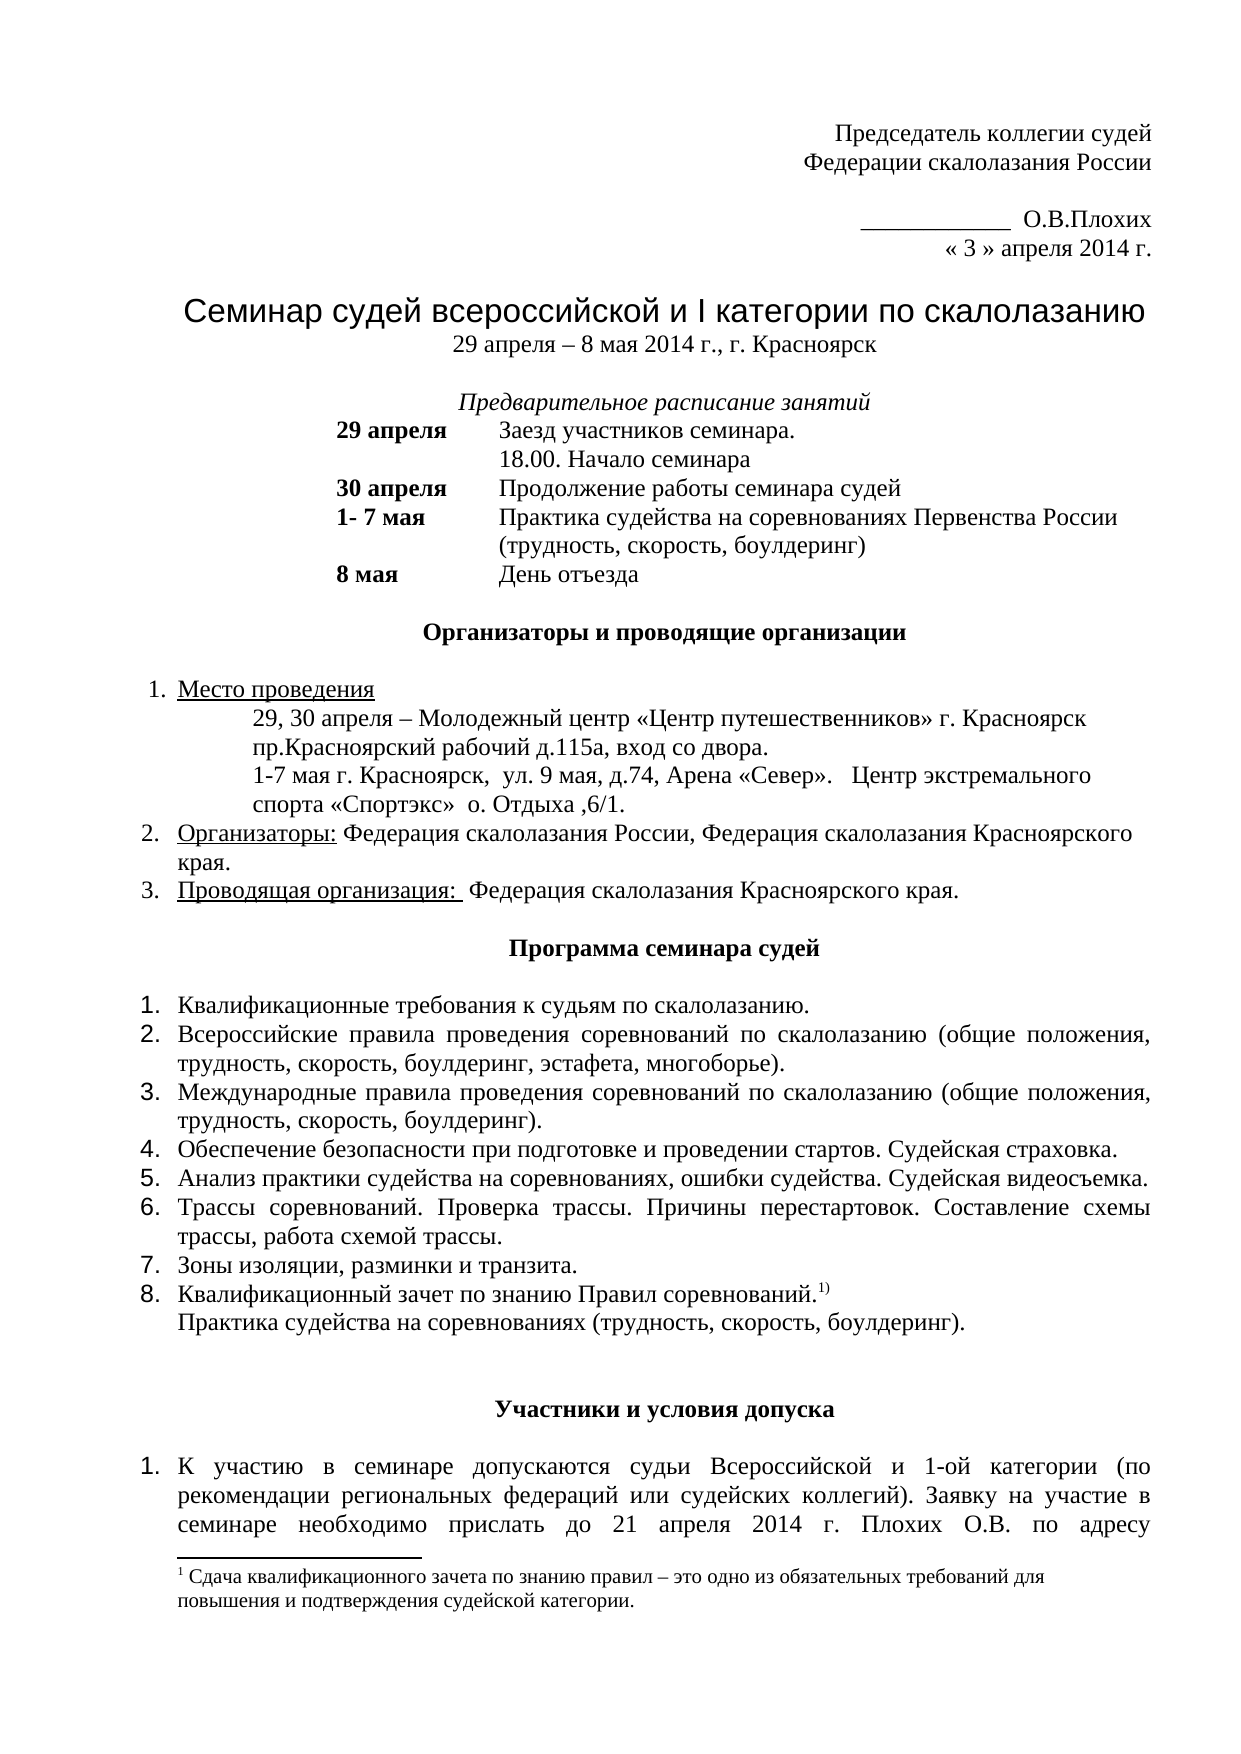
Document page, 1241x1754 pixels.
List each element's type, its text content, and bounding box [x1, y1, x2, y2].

list Квалификационные требования к судьям по скалолазанию. [140, 990, 1152, 1019]
list Проводящая организация: Федерация скалолазания Красноярского края. [141, 875, 1152, 904]
list Трассы соревнований. Проверка трассы. Причины перестартовок. Составление схемы трассы, работа схемой трассы. [140, 1192, 1152, 1250]
text Практика судейства на соревнованиях (трудность, скорость, боулдеринг). [177, 1307, 1152, 1336]
list Международные правила проведения соревнований по скалолазанию (общие положения, трудность, скорость, боулдеринг). [140, 1077, 1152, 1134]
table_header Заезд участников семинара. 18.00. Начало семинара [487, 415, 1163, 473]
text Председатель коллегии судей [177, 118, 1152, 147]
text 1-7 мая г. Красноярск, ул. 9 мая, д.74, Арена «Север». Центр экстремального спорта «Спортэкс» о. Отдыха ,6/1. [252, 760, 1152, 818]
list Зоны изоляции, разминки и транзита. [140, 1250, 1152, 1278]
text 29, 30 апреля – Молодежный центр «Центр путешественников» г. Красноярск пр.Красноярский рабочий д.115а, вход со двора. [252, 703, 1152, 760]
list Всероссийские правила проведения соревнований по скалолазанию (общие положения, трудность, скорость, боулдеринг, эстафета, многоборье). [140, 1019, 1152, 1077]
text ____________ О.В.Плохих [177, 204, 1152, 233]
list Организаторы: Федерация скалолазания России, Федерация скалолазания Красноярского края. [141, 818, 1152, 875]
table_header 29 апреля [325, 415, 487, 473]
list Место проведения [148, 674, 1152, 703]
text Программа семинара судей [177, 933, 1152, 962]
table_cell Практика судейства на соревнованиях Первенства России (трудность, скорость, боулдеринг) День отъезда [487, 502, 1163, 588]
list Обеспечение безопасности при подготовке и проведении стартов. Судейская страховка. [140, 1134, 1152, 1163]
text Семинар судей всероссийской и I категории по скалолазанию [177, 291, 1152, 329]
text « 3 » апреля 2014 г. [177, 233, 1152, 262]
table_cell 30 апреля [325, 473, 487, 502]
table_cell 1- 7 мая 8 мая [325, 502, 487, 588]
list Квалификационный зачет по знанию Правил соревнований.) [140, 1278, 1152, 1307]
text Предварительное расписание занятий [177, 387, 1152, 415]
text Федерации скалолазания России [177, 147, 1152, 176]
text Участники и условия допуска [177, 1394, 1152, 1422]
text Организаторы и проводящие организации [177, 617, 1152, 645]
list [140, 1451, 1152, 1537]
table_cell Продолжение работы семинара судей [487, 473, 1163, 502]
text 29 апреля – 8 мая 2014 г., г. Красноярск [177, 329, 1152, 358]
list Анализ практики судейства на соревнованиях, ошибки судейства. Судейская видеосъемка. [140, 1163, 1152, 1192]
